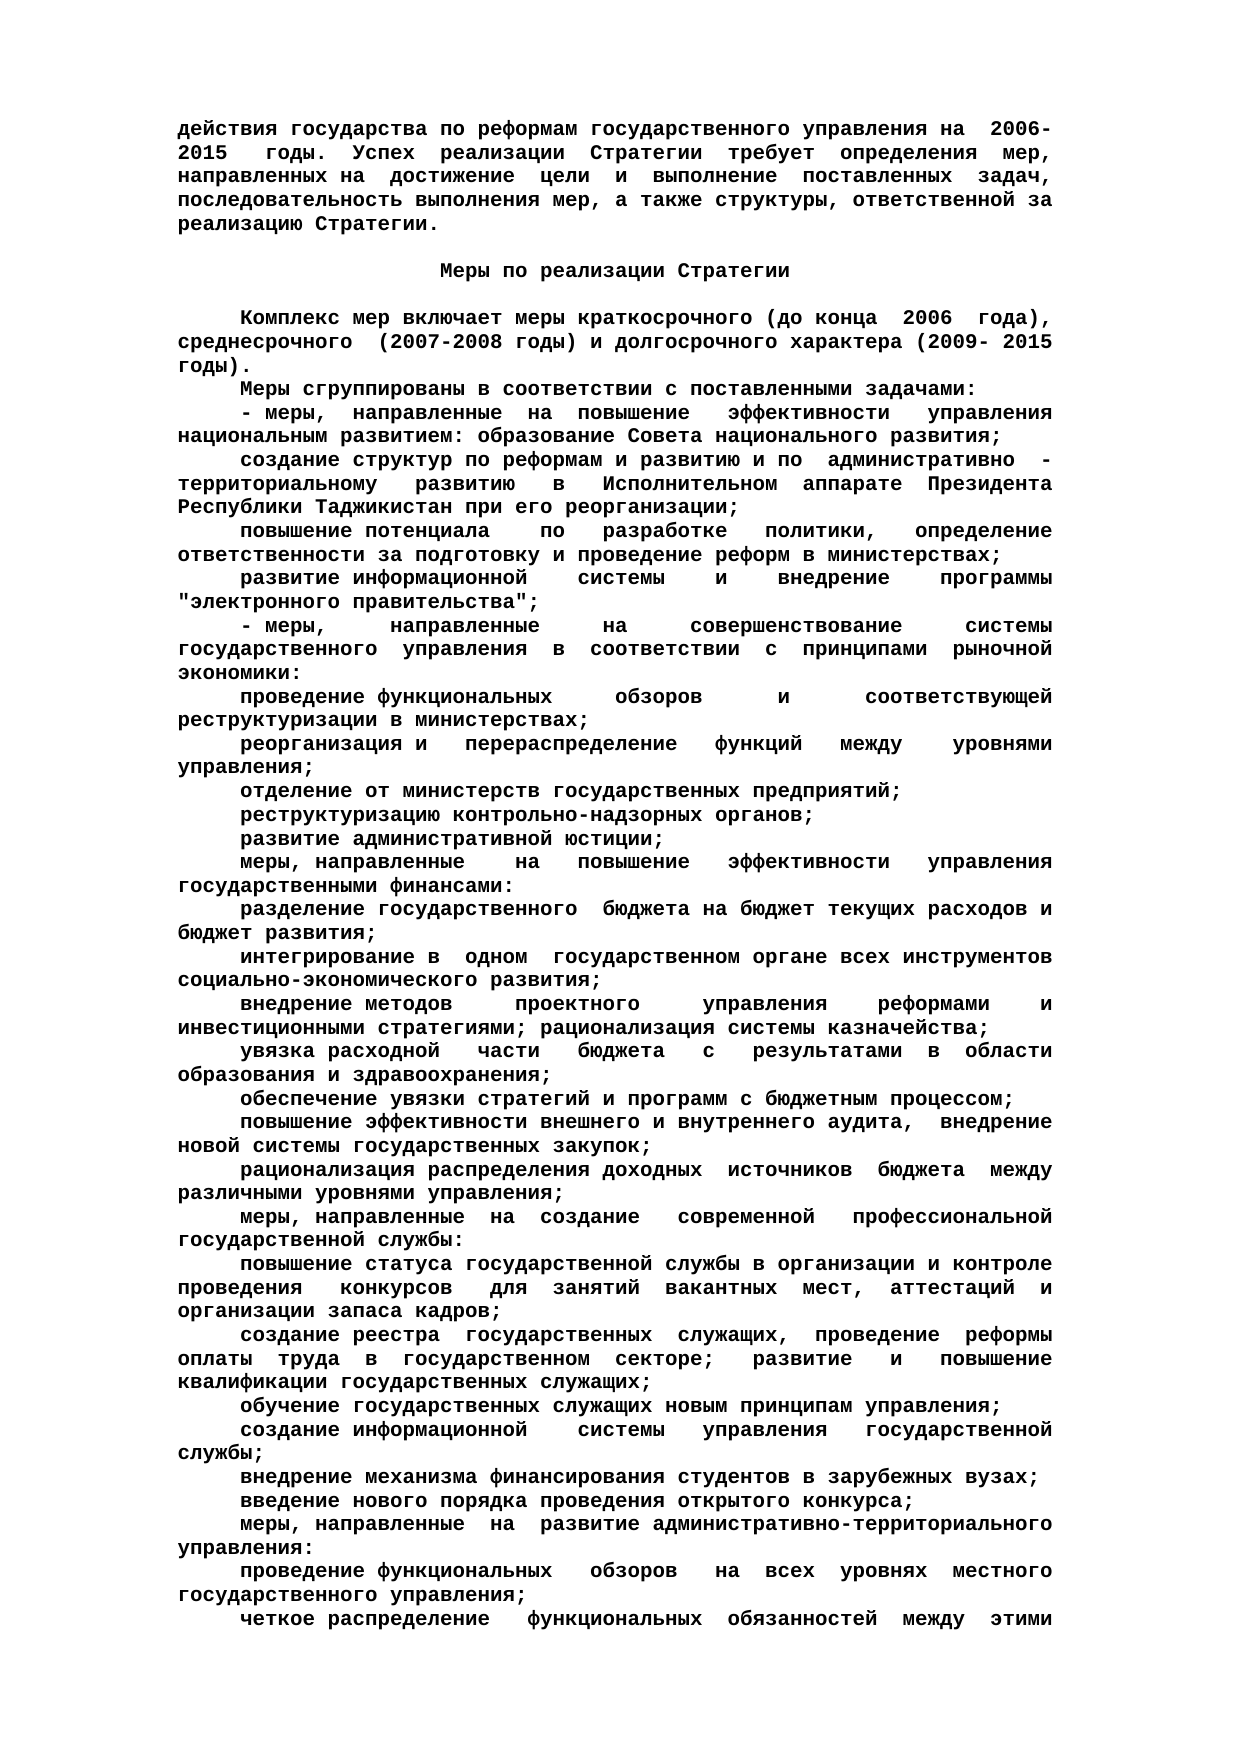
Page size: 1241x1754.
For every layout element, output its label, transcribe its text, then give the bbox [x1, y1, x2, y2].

text государственного управления; [177, 1584, 1152, 1608]
text повышение статуса государственной службы в организации и контроле [177, 1253, 1152, 1277]
text последовательность выполнения мер, а также структуры, ответственной за [177, 189, 1152, 213]
text государственного управления в соответствии с принципами рыночной [177, 638, 1152, 662]
text среднесрочного (2007-2008 годы) и долгосрочного характера (2009- 2015 [177, 331, 1152, 354]
text четкое распределение функциональных обязанностей между этими [177, 1608, 1152, 1631]
text различными уровнями управления; [177, 1182, 1152, 1206]
text обеспечение увязки стратегий и программ с бюджетным процессом; [177, 1088, 1152, 1111]
text службы; [177, 1442, 1152, 1466]
text меры, направленные на развитие административно-территориального [177, 1513, 1152, 1537]
text бюджет развития; [177, 922, 1152, 946]
text новой системы государственных закупок; [177, 1135, 1152, 1158]
text Комплекс мер включает меры краткосрочного (до конца 2006 года), [177, 307, 1152, 331]
text реализацию Стратегии. [177, 213, 1152, 236]
text государственной службы: [177, 1229, 1152, 1253]
text национальным развитием: образование Совета национального развития; [177, 426, 1152, 449]
text инвестиционными стратегиями; рационализация системы казначейства; [177, 1017, 1152, 1040]
text меры, направленные на создание современной профессиональной [177, 1206, 1152, 1229]
text обучение государственных служащих новым принципам управления; [177, 1395, 1152, 1419]
text образования и здравоохранения; [177, 1064, 1152, 1088]
text проведение функциональных обзоров на всех уровнях местного [177, 1561, 1152, 1584]
text разделение государственного бюджета на бюджет текущих расходов и [177, 898, 1152, 922]
text Республики Таджикистан при его реорганизации; [177, 496, 1152, 520]
text рационализация распределения доходных источников бюджета между [177, 1158, 1152, 1182]
text меры, направленные на повышение эффективности управления [177, 851, 1152, 875]
text - меры, направленные на совершенствование системы [177, 615, 1152, 638]
text проведение функциональных обзоров и соответствующей [177, 686, 1152, 709]
text внедрение механизма финансирования студентов в зарубежных вузах; [177, 1466, 1152, 1489]
text - меры, направленные на повышение эффективности управления [177, 402, 1152, 426]
text реструктуризацию контрольно-надзорных органов; [177, 804, 1152, 827]
text развитие административной юстиции; [177, 827, 1152, 851]
text социально-экономического развития; [177, 969, 1152, 993]
text повышение эффективности внешнего и внутреннего аудита, внедрение [177, 1111, 1152, 1135]
text действия государства по реформам государственного управления на 2006- [177, 118, 1152, 142]
text проведения конкурсов для занятий вакантных мест, аттестаций и [177, 1277, 1152, 1300]
text внедрение методов проектного управления реформами и [177, 993, 1152, 1017]
text развитие информационной системы и внедрение программы [177, 567, 1152, 591]
text введение нового порядка проведения открытого конкурса; [177, 1489, 1152, 1513]
text Меры по реализации Стратегии [177, 260, 1152, 284]
text создание реестра государственных служащих, проведение реформы [177, 1324, 1152, 1348]
text 2015 годы. Успех реализации Стратегии требует определения мер, [177, 142, 1152, 165]
text управления; [177, 757, 1152, 780]
text квалификации государственных служащих; [177, 1371, 1152, 1395]
text реорганизация и перераспределение функций между уровнями [177, 733, 1152, 757]
text территориальному развитию в Исполнительном аппарате Президента [177, 473, 1152, 496]
text годы). [177, 354, 1152, 378]
text увязка расходной части бюджета с результатами в области [177, 1040, 1152, 1064]
text ответственности за подготовку и проведение реформ в министерствах; [177, 544, 1152, 567]
text Меры сгруппированы в соответствии с поставленными задачами: [177, 378, 1152, 402]
text повышение потенциала по разработке политики, определение [177, 520, 1152, 544]
text управления: [177, 1537, 1152, 1561]
text государственными финансами: [177, 875, 1152, 898]
text реструктуризации в министерствах; [177, 709, 1152, 733]
text направленных на достижение цели и выполнение поставленных задач, [177, 165, 1152, 189]
text интегрирование в одном государственном органе всех инструментов [177, 946, 1152, 969]
text отделение от министерств государственных предприятий; [177, 780, 1152, 804]
text организации запаса кадров; [177, 1300, 1152, 1324]
text создание структур по реформам и развитию и по административно - [177, 449, 1152, 473]
text создание информационной системы управления государственной [177, 1419, 1152, 1442]
text оплаты труда в государственном секторе; развитие и повышение [177, 1348, 1152, 1371]
text "электронного правительства"; [177, 591, 1152, 615]
text экономики: [177, 662, 1152, 686]
